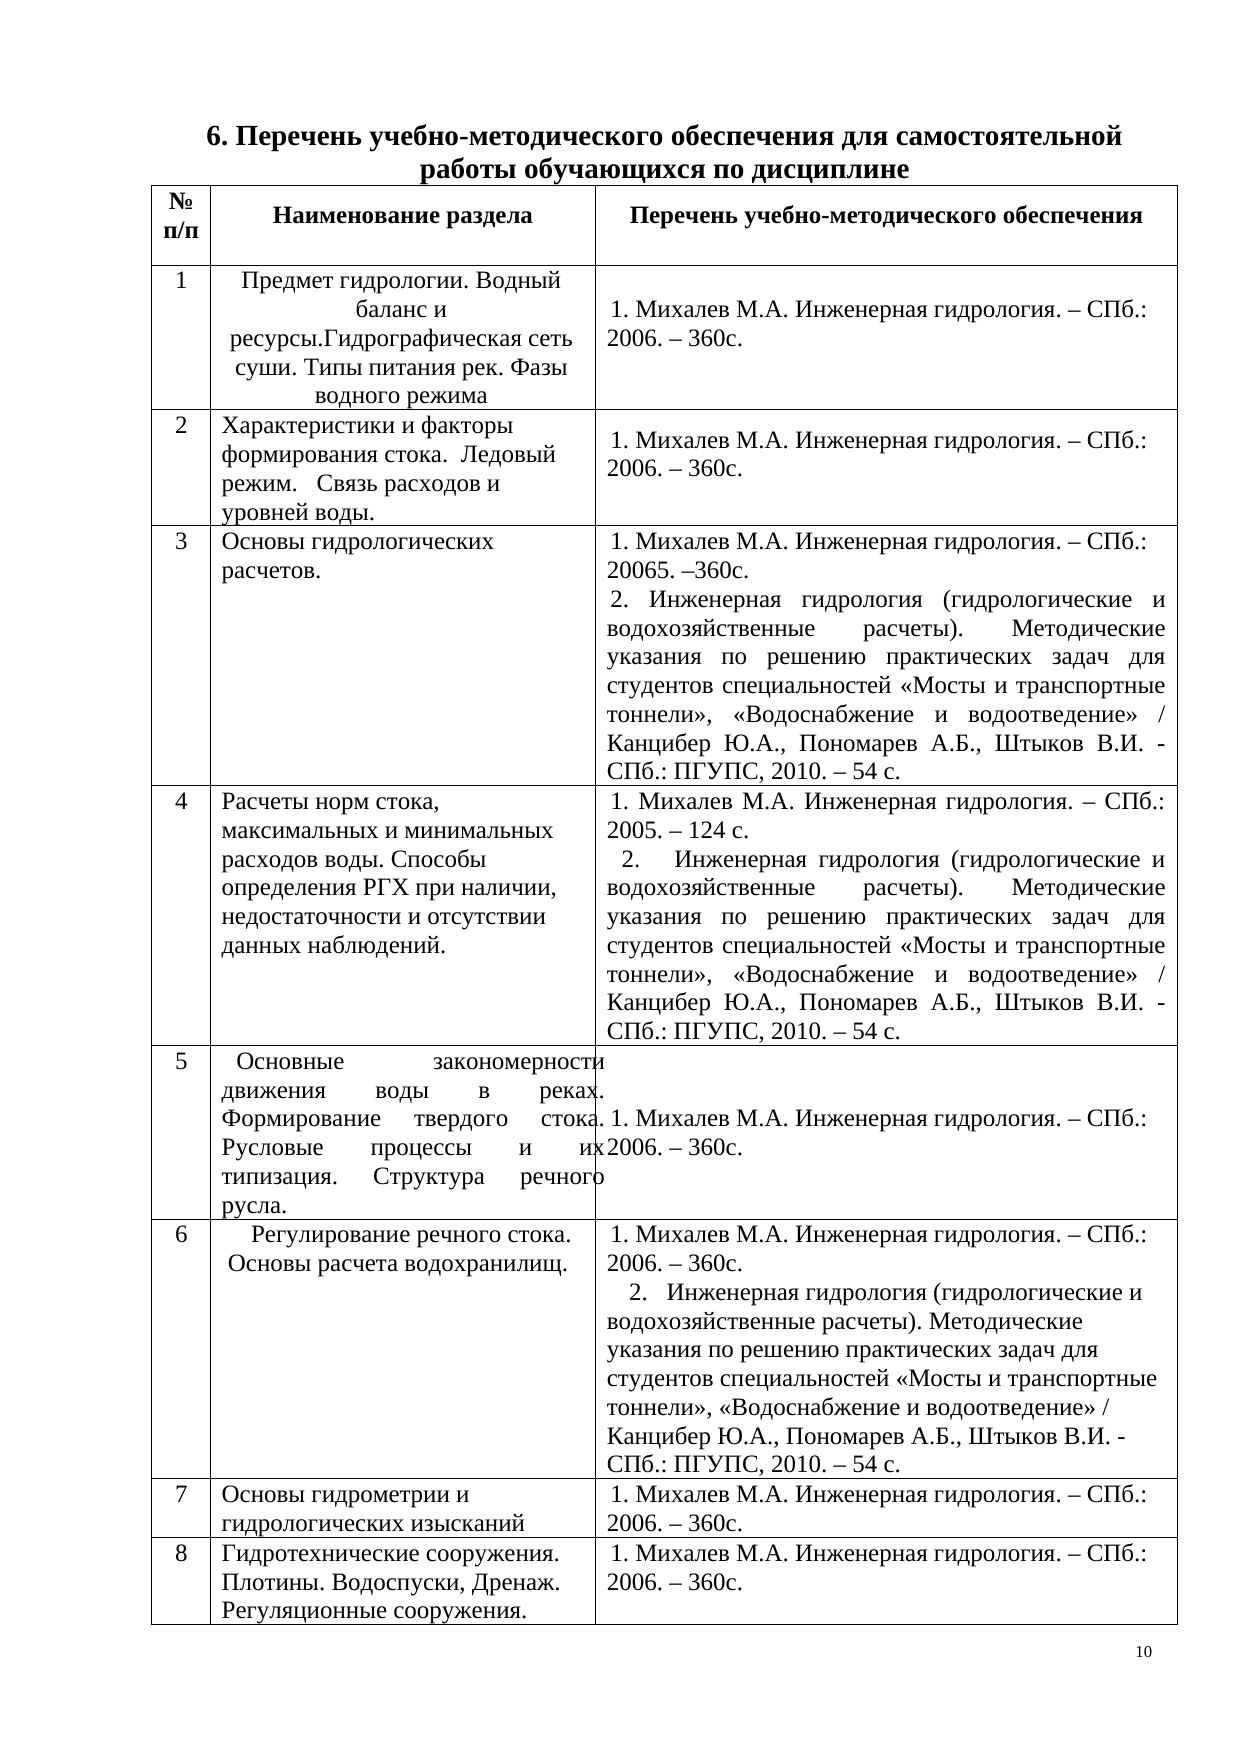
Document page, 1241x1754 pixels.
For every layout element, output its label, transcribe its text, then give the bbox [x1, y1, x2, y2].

table_cell 6 [152, 1220, 210, 1478]
table_cell 1. Михалев М.А. Инженерная гидрология. – СПб.: 20065. –360c. 2. Инженерная гидрология (гидрологические и водохозяйственные расчеты). Методические указания по решению практических задач для студентов специальностей «Мосты и транспортные тоннели», «Водоснабжение и водоотведение» / Канцибер Ю.А., Пономарев А.Б., Штыков В.И. - СПб.: ПГУПС, 2010. – 54 с. [596, 526, 1177, 785]
table_cell 1. Михалев М.А. Инженерная гидрология. – СПб.: 2006. – 360c. [596, 1046, 1177, 1218]
table_cell Регулирование речного стока. Основы расчета водохранилищ. [211, 1220, 595, 1478]
table_cell 1. Михалев М.А. Инженерная гидрология. – СПб.: 2006. – 360c. 2. Инженерная гидрология (гидрологические и водохозяйственные расчеты). Методические указания по решению практических задач для студентов специальностей «Мосты и транспортные тоннели», «Водоснабжение и водоотведение» / Канцибер Ю.А., Пономарев А.Б., Штыков В.И. - СПб.: ПГУПС, 2010. – 54 с. [596, 1220, 1177, 1478]
table_cell 5 [152, 1046, 210, 1218]
table_cell 1. Михалев М.А. Инженерная гидрология. – СПб.: 2006. – 360c. [596, 410, 1177, 525]
table_cell 3 [152, 526, 210, 785]
table_cell 7 [152, 1479, 210, 1537]
table_cell Расчеты норм стока, максимальных и минимальных расходов воды. Способы определения РГХ при наличии, недостаточности и отсутствии данных наблюдений. [211, 786, 595, 1045]
table_cell 1 [152, 266, 210, 409]
table_cell Предмет гидрологии. Водный баланс и ресурсы.Гидрографическая сеть суши. Типы питания рек. Фазы водного режима [211, 266, 595, 409]
text 6. Перечень учебно-методического обеспечения для самостоятельной работы обучающихся по дисциплине [177, 118, 1152, 185]
table_cell 2 [152, 410, 210, 525]
table_header № п/п [152, 186, 210, 264]
table_cell 1. Михалев М.А. Инженерная гидрология. – СПб.: 2006. – 360c. [596, 266, 1177, 409]
table_cell 1. Михалев М.А. Инженерная гидрология. – СПб.: 2006. – 360c. [596, 1538, 1177, 1624]
table_cell Гидротехнические сооружения. Плотины. Водоспуски, Дренаж. Регуляционные сооружения. [211, 1538, 595, 1624]
table_cell 1. Михалев М.А. Инженерная гидрология. – СПб.: 2005. – 124 c. 2. Инженерная гидрология (гидрологические и водохозяйственные расчеты). Методические указания по решению практических задач для студентов специальностей «Мосты и транспортные тоннели», «Водоснабжение и водоотведение» / Канцибер Ю.А., Пономарев А.Б., Штыков В.И. - СПб.: ПГУПС, 2010. – 54 с. [596, 786, 1177, 1045]
table_cell 1. Михалев М.А. Инженерная гидрология. – СПб.: 2006. – 360c. [596, 1479, 1177, 1537]
table_cell 4 [152, 786, 210, 1045]
table_cell Основные закономерности движения воды в реках. Формирование твердого стока. Русловые процессы и их типизация. Структура речного русла. [211, 1046, 595, 1218]
table_cell Основы гидрологических расчетов. [211, 526, 595, 785]
table_cell Основы гидрометрии и гидрологических изысканий [211, 1479, 595, 1537]
table_header Перечень учебно-методического обеспечения [596, 186, 1177, 264]
table_cell 8 [152, 1538, 210, 1624]
table_header Наименование раздела [211, 186, 595, 264]
table_cell Характеристики и факторы формирования стока. Ледовый режим. Связь расходов и уровней воды. [211, 410, 595, 525]
